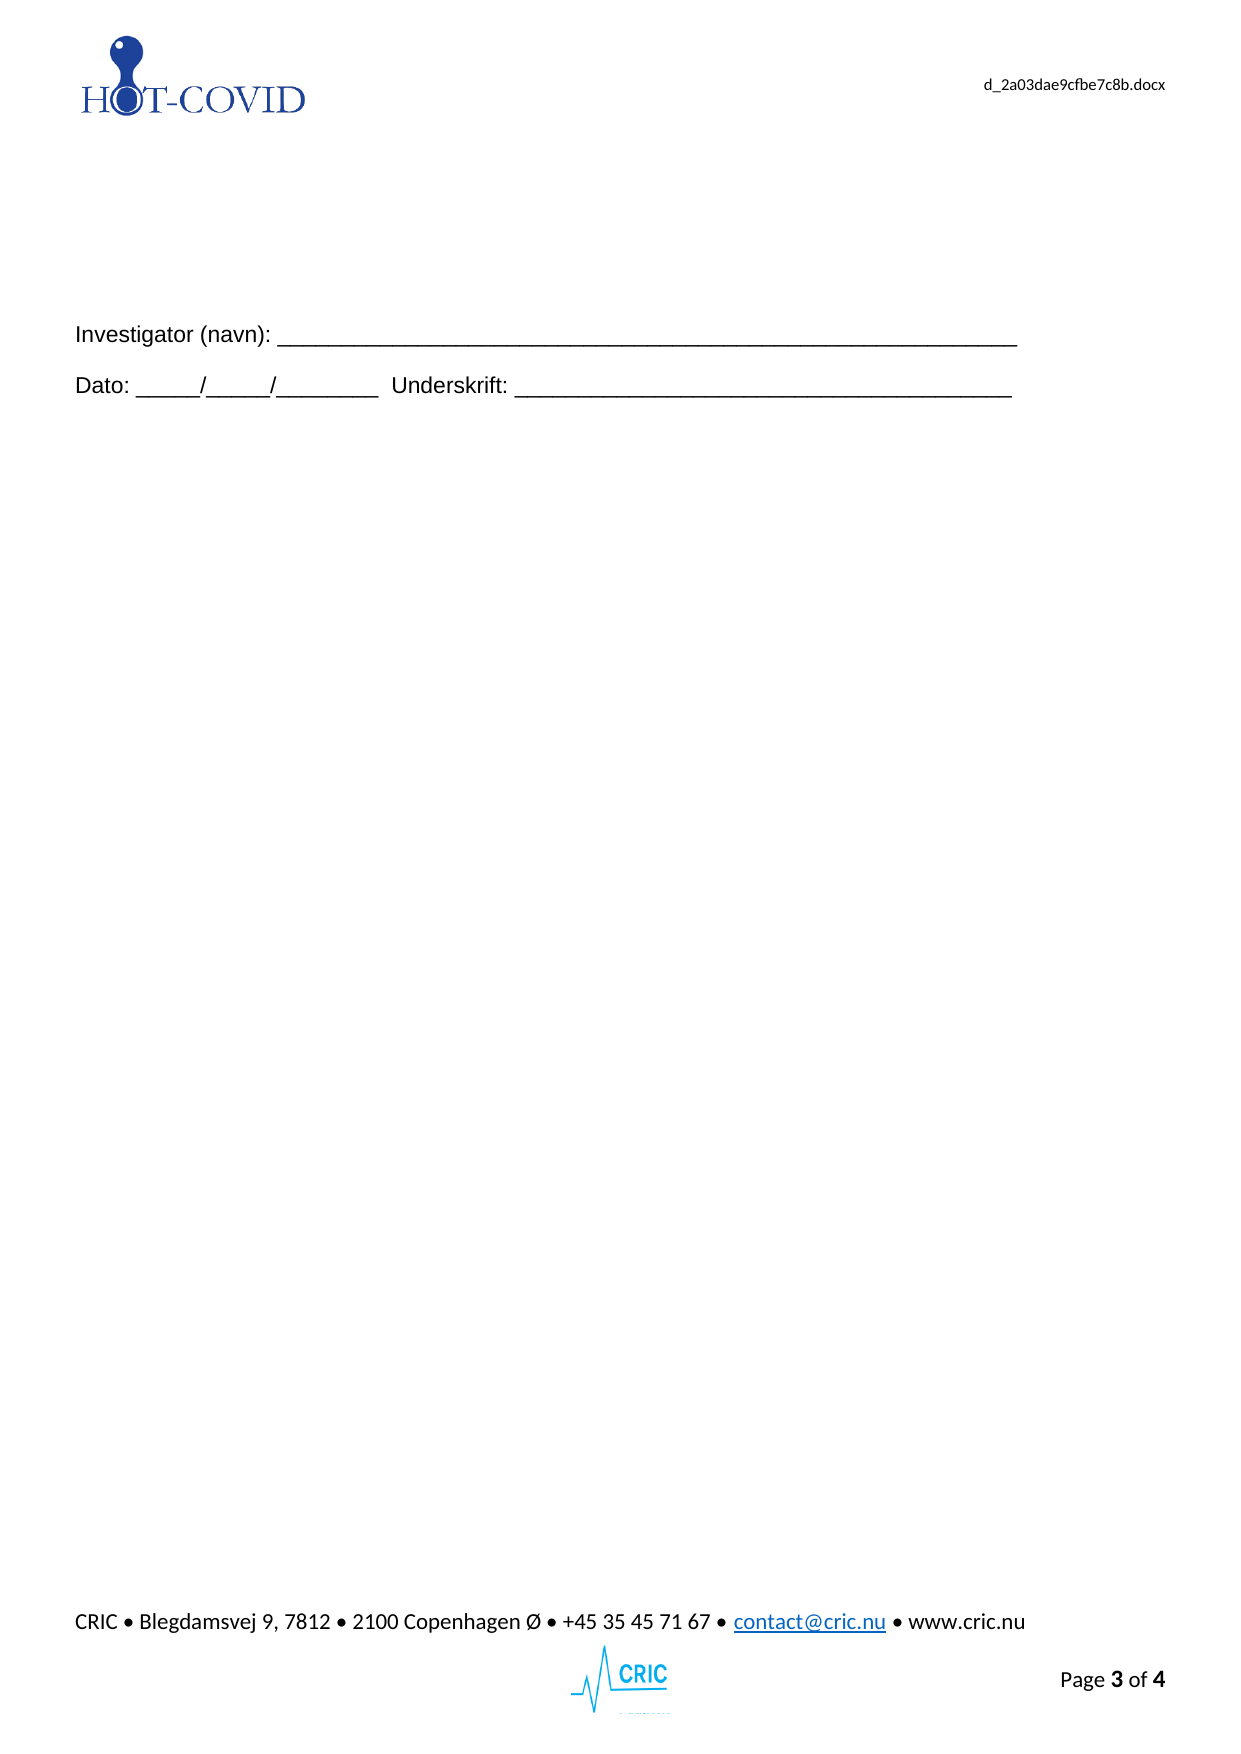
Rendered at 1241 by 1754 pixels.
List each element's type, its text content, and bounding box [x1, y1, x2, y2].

text Investigator (navn): __________________________________________________________ [75, 321, 1165, 348]
text Dato: _____/_____/________ Underskrift: _______________________________________ [75, 372, 1165, 399]
picture [75, 31, 310, 126]
picture [568, 1642, 671, 1714]
